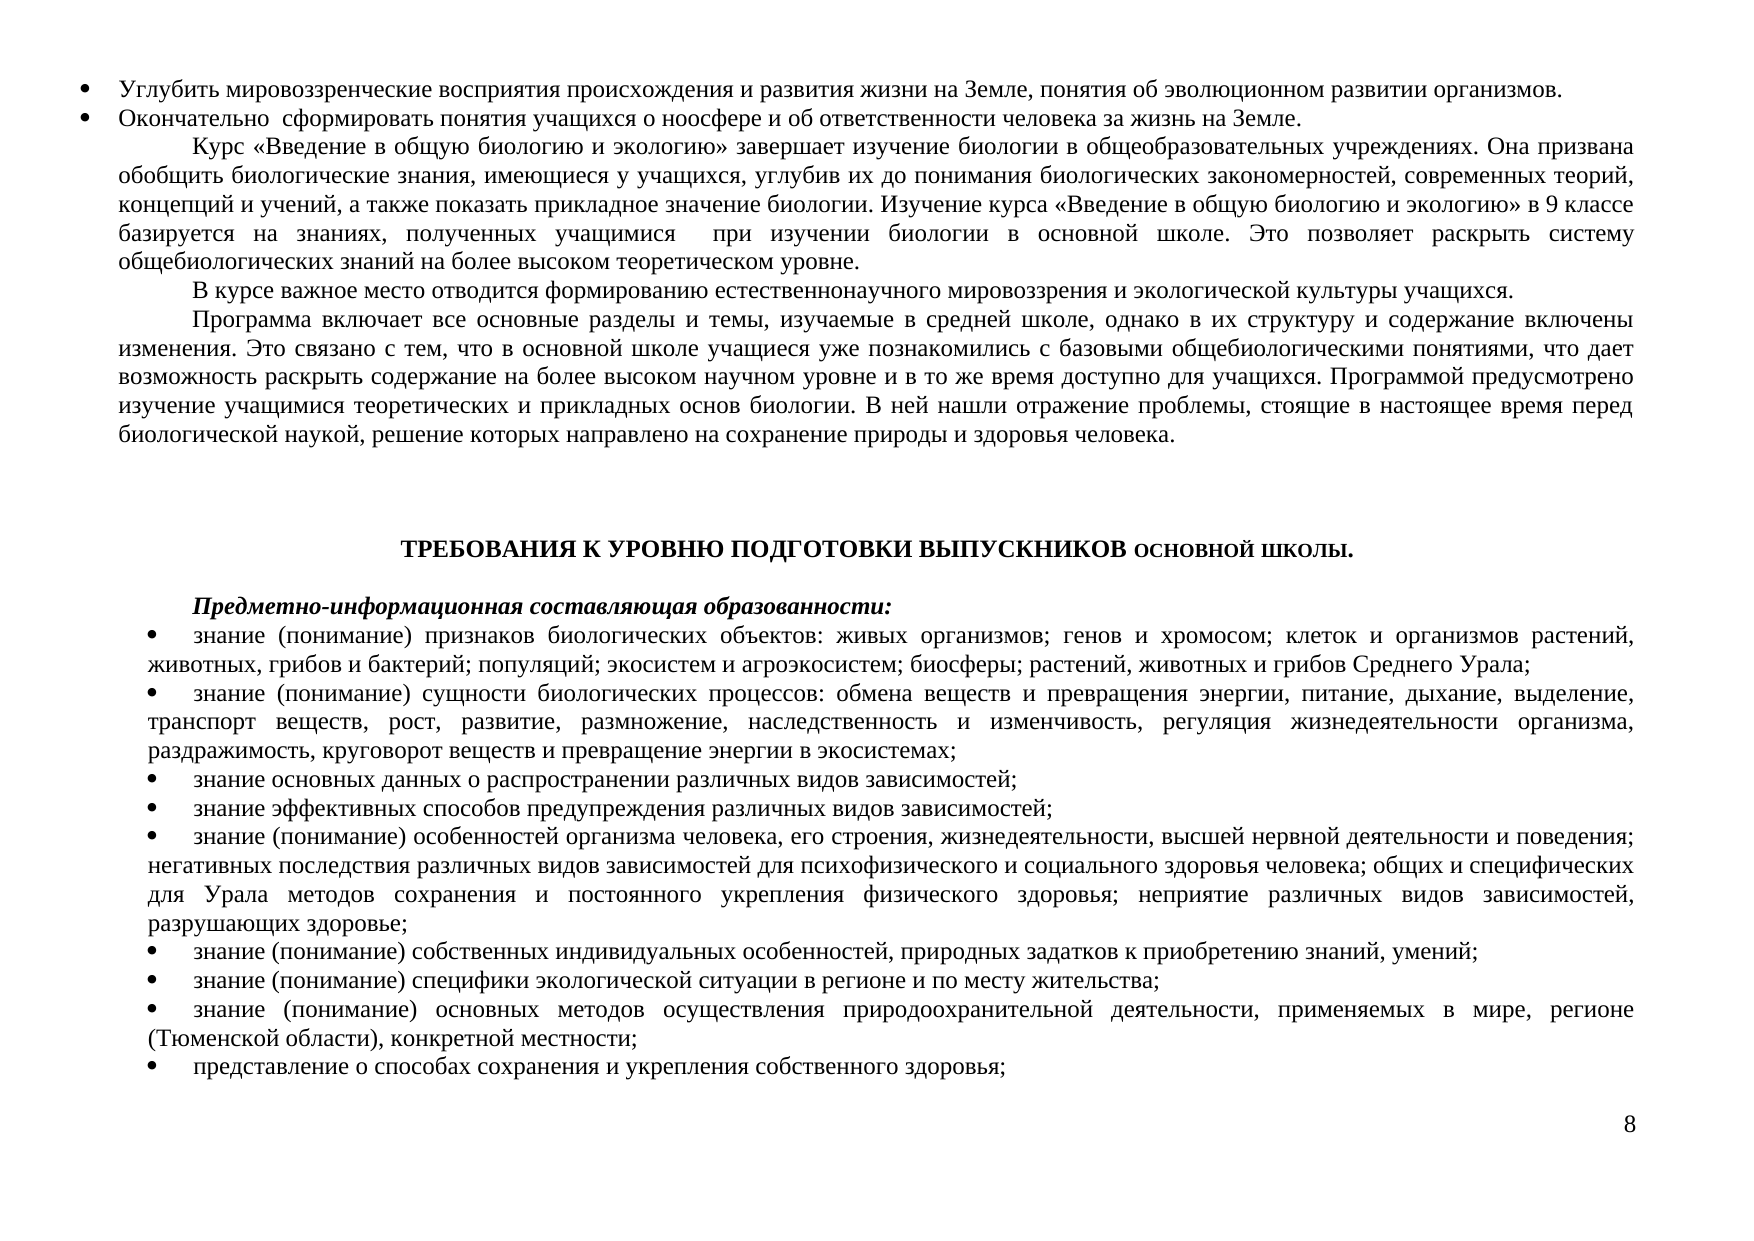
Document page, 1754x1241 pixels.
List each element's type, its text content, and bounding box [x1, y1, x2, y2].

text ТРЕБОВАНИЯ К УРОВНЮ ПОДГОТОВКИ ВЫПУСКНИКОВ основной школы. [118, 534, 1636, 563]
text Курс «Введение в общую биологию и экологию» завершает изучение биологии в общеобразовательных учреждениях. Она призвана обобщить биологические знания, имеющиеся у учащихся, углубив их до понимания биологических закономерностей, современных теорий, концепций и учений, а также показать прикладное значение биологии. Изучение курса «Введение в общую биологию и экологию» в 9 классе базируется на знаниях, полученных учащимися при изучении биологии в основной школе. Это позволяет раскрыть систему общебиологических знаний на более высоком теоретическом уровне. [118, 131, 1636, 275]
list знание (понимание) особенностей организма человека, его строения, жизнедеятельности, высшей нервной деятельности и поведения; негативных последствия различных видов зависимостей для психофизического и социального здоровья человека; общих и специфических для Урала методов сохранения и постоянного укрепления физического здоровья; неприятие различных видов зависимостей, разрушающих здоровье; [148, 821, 1636, 936]
list знание (понимание) признаков биологических объектов: живых организмов; генов и хромосом; клеток и организмов растений, животных, грибов и бактерий; популяций; экосистем и агроэкосистем; биосферы; растений, животных и грибов Среднего Урала; [148, 620, 1636, 678]
list знание эффективных способов предупреждения различных видов зависимостей; [148, 793, 1636, 821]
list Углубить мировоззренческие восприятия происхождения и развития жизни на Земле, понятия об эволюционном развитии организмов. [81, 74, 1636, 103]
text В курсе важное место отводится формированию естественнонаучного мировоззрения и экологической культуры учащихся. [118, 275, 1636, 304]
list Окончательно сформировать понятия учащихся о ноосфере и об ответственности человека за жизнь на Земле. [81, 103, 1636, 131]
list знание (понимание) собственных индивидуальных особенностей, природных задатков к приобретению знаний, умений; [148, 936, 1636, 965]
text Предметно-информационная составляющая образованности: [118, 591, 1636, 620]
text Программа включает все основные разделы и темы, изучаемые в средней школе, однако в их структуру и содержание включены изменения. Это связано с тем, что в основной школе учащиеся уже познакомились с базовыми общебиологическими понятиями, что дает возможность раскрыть содержание на более высоком научном уровне и в то же время доступно для учащихся. Программой предусмотрено изучение учащимися теоретических и прикладных основ биологии. В ней нашли отражение проблемы, стоящие в настоящее время перед биологической наукой, решение которых направлено на сохранение природы и здоровья человека. [118, 304, 1636, 448]
list знание (понимание) специфики экологической ситуации в регионе и по месту жительства; [148, 965, 1636, 994]
list знание (понимание) сущности биологических процессов: обмена веществ и превращения энергии, питание, дыхание, выделение, транспорт веществ, рост, развитие, размножение, наследственность и изменчивость, регуляция жизнедеятельности организма, раздражимость, круговорот веществ и превращение энергии в экосистемах; [148, 678, 1636, 764]
list знание (понимание) основных методов осуществления природоохранительной деятельности, применяемых в мире, регионе (Тюменской области), конкретной местности; [148, 994, 1636, 1051]
list знание основных данных о распространении различных видов зависимостей; [148, 764, 1636, 793]
list представление о способах сохранения и укрепления собственного здоровья; [148, 1051, 1636, 1080]
